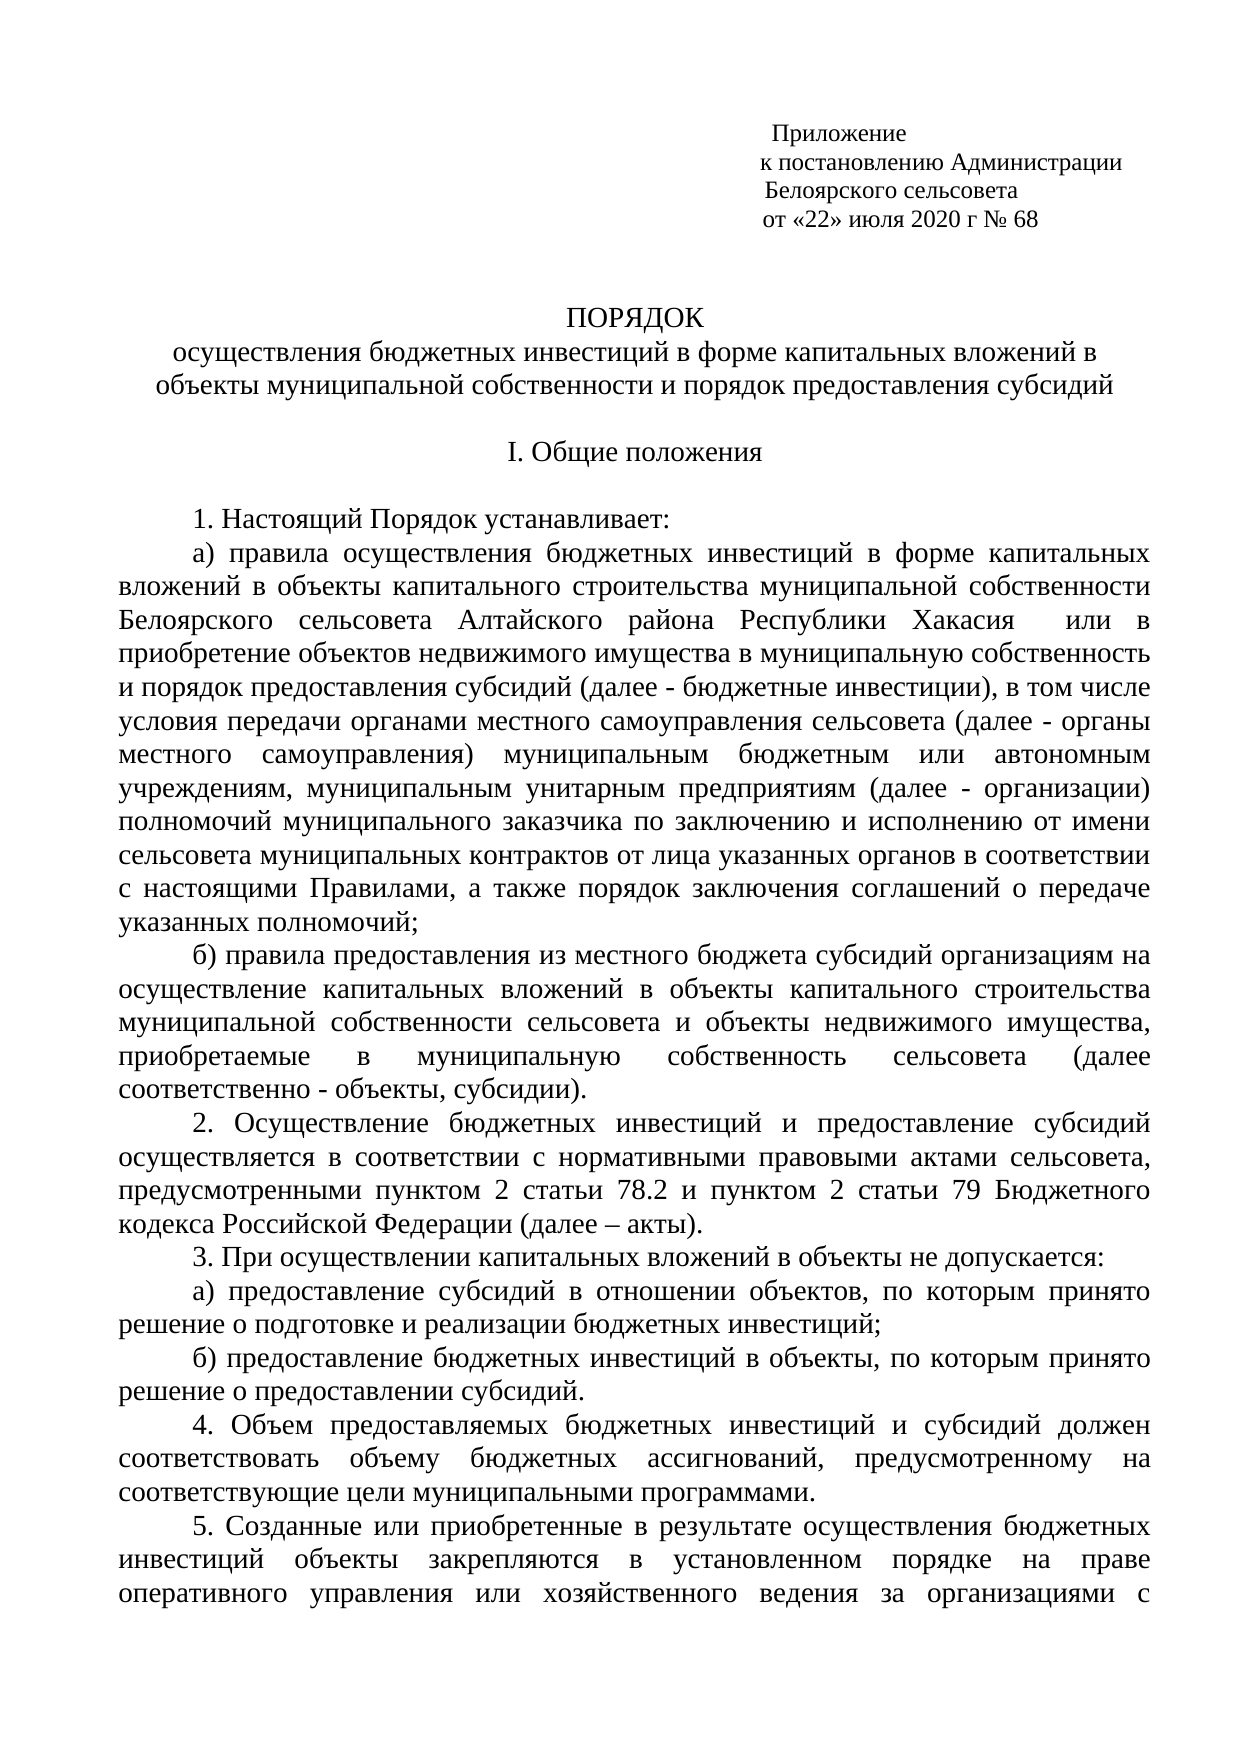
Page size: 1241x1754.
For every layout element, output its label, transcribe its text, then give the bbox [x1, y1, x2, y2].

text а) предоставление субсидий в отношении объектов, по которым принято решение о подготовке и реализации бюджетных инвестиций; [118, 1273, 1152, 1340]
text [118, 1508, 1152, 1608]
text 4. Объем предоставляемых бюджетных инвестиций и субсидий должен соответствовать объему бюджетных ассигнований, предусмотренному на соответствующие цели муниципальными программами. [118, 1407, 1152, 1508]
text Приложение к постановлению Администрации Белоярского сельсовета от «22» июля 2020 г № 68 [118, 118, 1152, 233]
text 1. Настоящий Порядок устанавливает: [118, 501, 1152, 535]
text 3. При осуществлении капитальных вложений в объекты не допускается: [118, 1239, 1152, 1273]
text 2. Осуществление бюджетных инвестиций и предоставление субсидий осуществляется в соответствии с нормативными правовыми актами сельсовета, предусмотренными пунктом 2 статьи 78.2 и пунктом 2 статьи 79 Бюджетного кодекса Российской Федерации (далее – акты). [118, 1105, 1152, 1239]
text б) предоставление бюджетных инвестиций в объекты, по которым принято решение о предоставлении субсидий. [118, 1340, 1152, 1407]
text I. Общие положения [118, 434, 1152, 468]
text ПОРЯДОК [118, 300, 1152, 334]
text а) правила осуществления бюджетных инвестиций в форме капитальных вложений в объекты капитального строительства муниципальной собственности Белоярского сельсовета Алтайского района Республики Хакасия или в приобретение объектов недвижимого имущества в муниципальную собственность и порядок предоставления субсидий (далее - бюджетные инвестиции), в том числе условия передачи органами местного самоуправления сельсовета (далее - органы местного самоуправления) муниципальным бюджетным или автономным учреждениям, муниципальным унитарным предприятиям (далее - организации) полномочий муниципального заказчика по заключению и исполнению от имени сельсовета муниципальных контрактов от лица указанных органов в соответствии с настоящими Правилами, а также порядок заключения соглашений о передаче указанных полномочий; [118, 535, 1152, 937]
text осуществления бюджетных инвестиций в форме капитальных вложений в объекты муниципальной собственности и порядок предоставления субсидий [118, 334, 1152, 401]
text б) правила предоставления из местного бюджета субсидий организациям на осуществление капитальных вложений в объекты капитального строительства муниципальной собственности сельсовета и объекты недвижимого имущества, приобретаемые в муниципальную собственность сельсовета (далее соответственно - объекты, субсидии). [118, 937, 1152, 1105]
